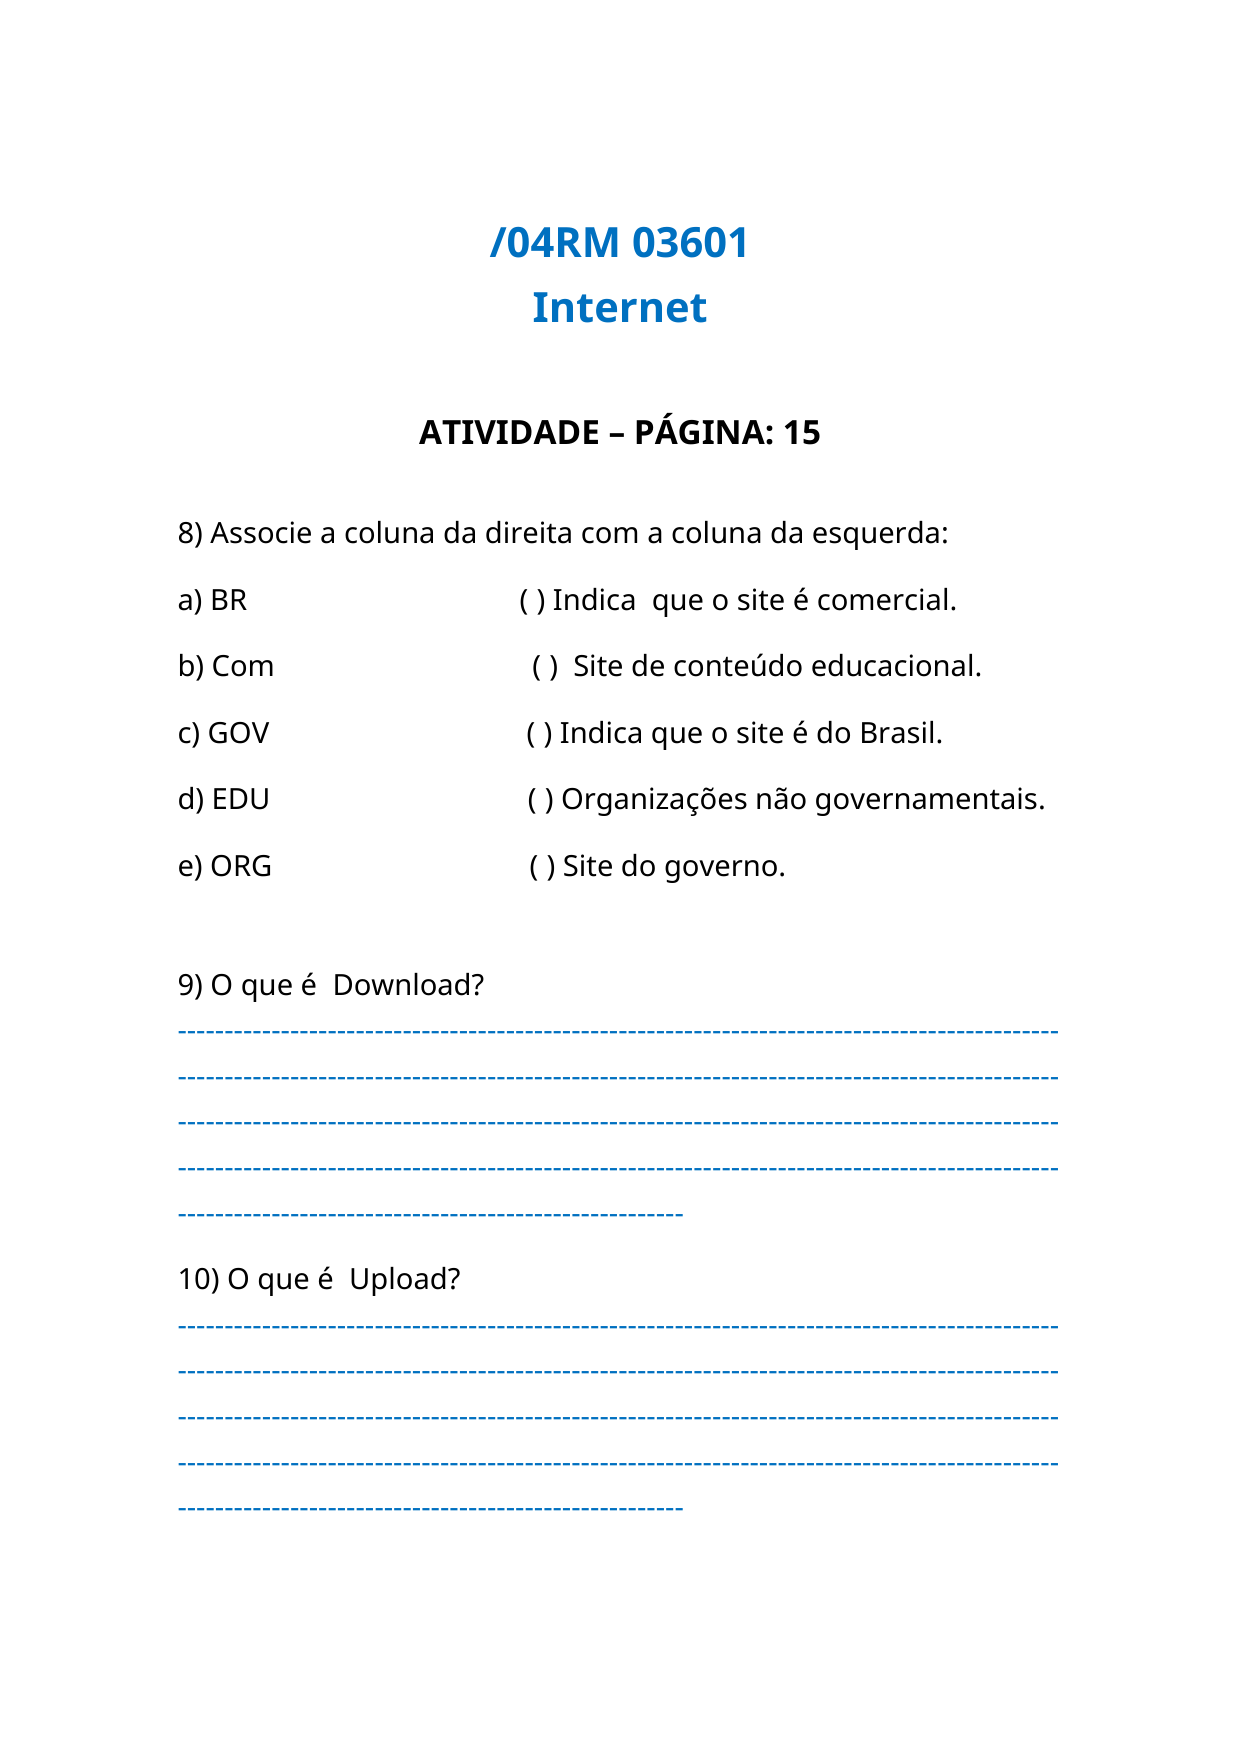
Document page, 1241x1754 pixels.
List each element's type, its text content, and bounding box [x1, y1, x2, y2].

text Internet [177, 278, 1063, 335]
text 9) O que é Download? [177, 964, 1063, 1003]
text ---------------------------------------------------------------------------------------------------------------------------------------------------------------------------------------------------------------------------------------------------------------------------------------------------------------------------------------------------------------------------------------------------------------------------------------------- [177, 1304, 1063, 1526]
text a) BR ( ) Indica que o site é comercial. [177, 579, 1063, 619]
text e) ORG ( ) Site do governo. [177, 845, 1063, 885]
text ATIVIDADE – PÁGINA: 15 [177, 408, 1063, 454]
text b) Com ( ) Site de conteúdo educacional. [177, 646, 1063, 685]
text c) GOV ( ) Indica que o site é do Brasil. [177, 712, 1063, 752]
text ---------------------------------------------------------------------------------------------------------------------------------------------------------------------------------------------------------------------------------------------------------------------------------------------------------------------------------------------------------------------------------------------------------------------------------------------- [177, 1009, 1063, 1232]
text 10) O que é Upload? [177, 1258, 1063, 1298]
text 8) Associe a coluna da direita com a coluna da esquerda: [177, 513, 1063, 552]
text /04RM 03601 [177, 213, 1063, 269]
text d) EDU ( ) Organizações não governamentais. [177, 779, 1063, 818]
